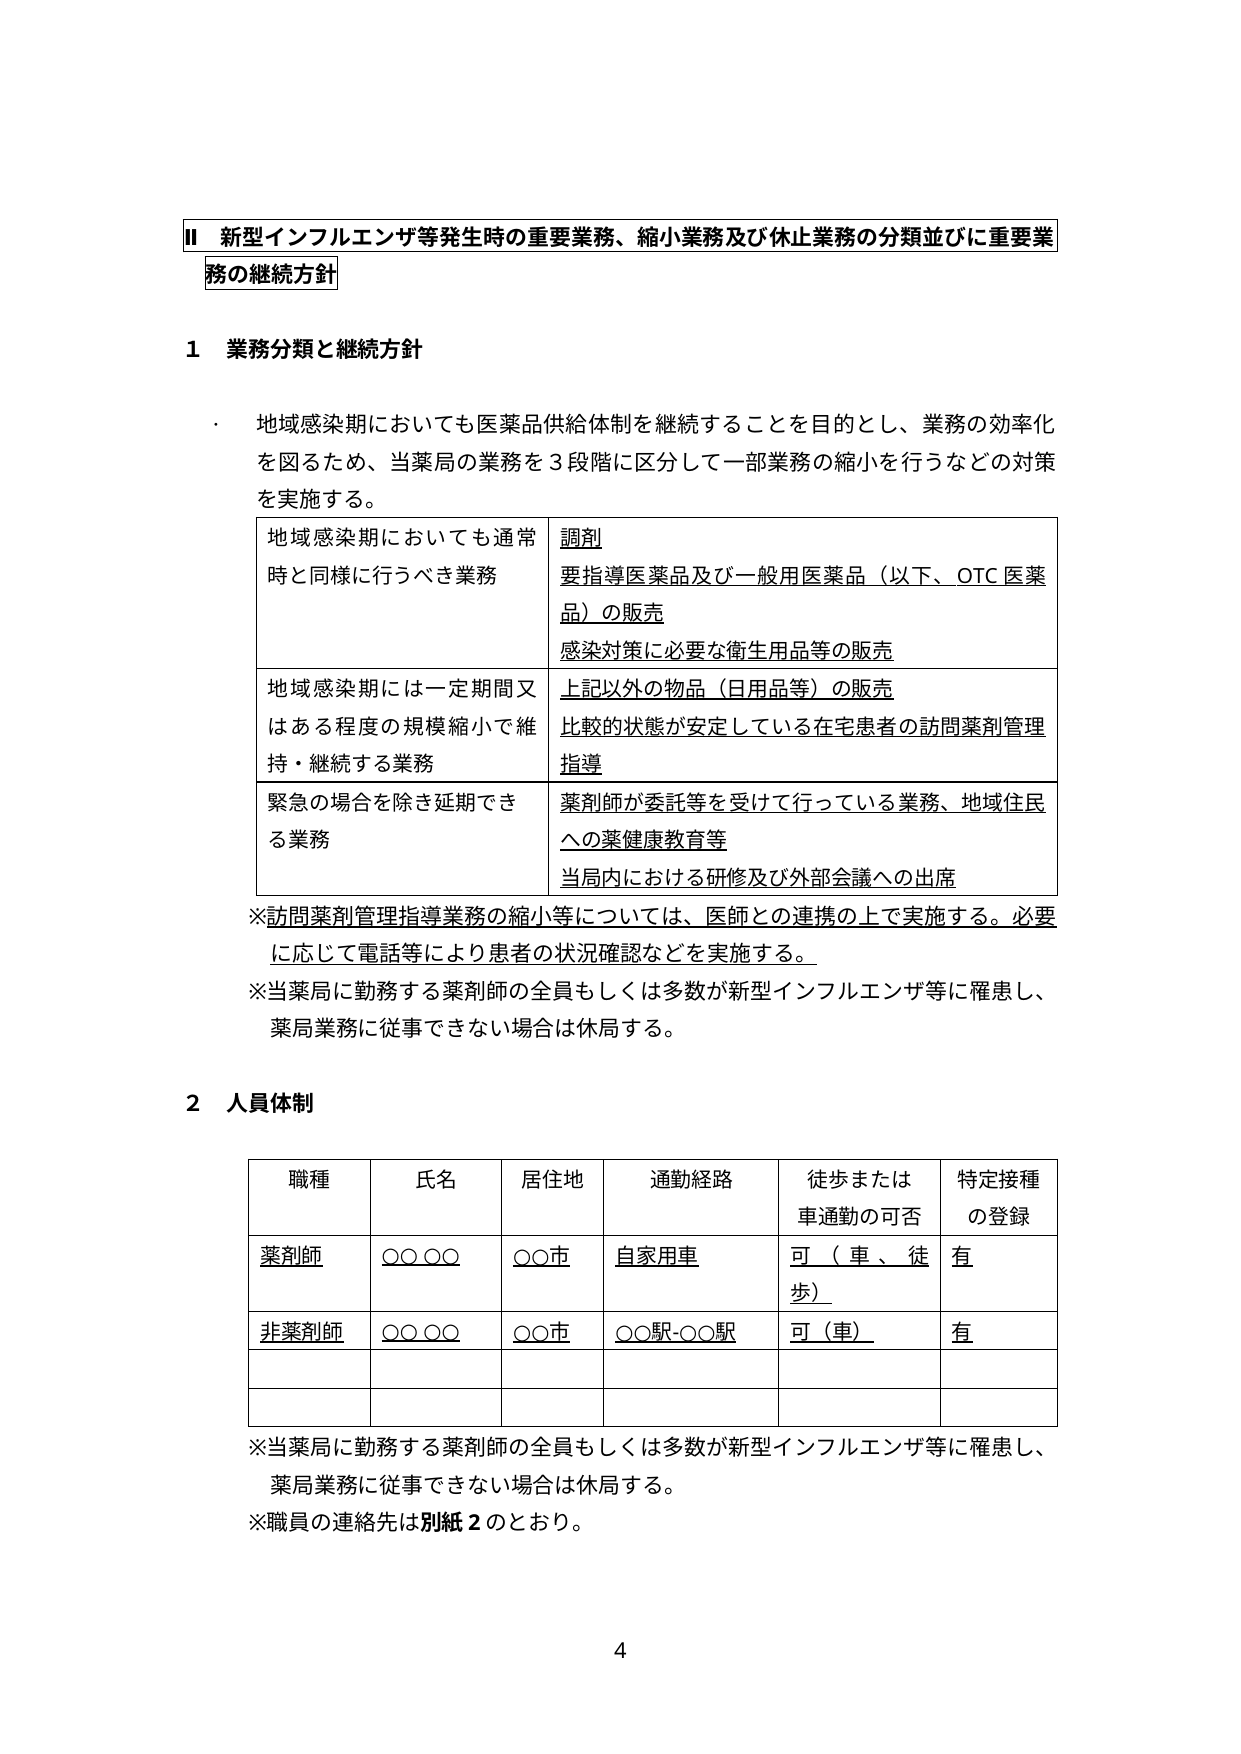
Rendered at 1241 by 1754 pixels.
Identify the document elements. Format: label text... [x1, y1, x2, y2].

table_header 氏名 [371, 1160, 501, 1234]
table_cell [371, 1389, 501, 1426]
table_cell [502, 1350, 603, 1388]
table_header 職種 [249, 1160, 370, 1234]
table_cell [249, 1389, 370, 1426]
table_cell [779, 1350, 940, 1388]
table_cell [941, 1389, 1057, 1426]
list 地域感染期においても医薬品供給体制を継続することを目的とし、業務の効率化を図るため、当薬局の業務を３段階に区分して一部業務の縮小を行うなどの対策を実施する。 [212, 404, 1058, 517]
table_cell 上記以外の物品（日用品等）の販売 比較的状態が安定している在宅患者の訪問薬剤管理指導 [549, 669, 1057, 781]
text Ⅱ 新型インフルエンザ等発生時の重要業務、縮小業務及び休止業務の分類並びに重要業務の継続方針 [184, 220, 1057, 251]
text ※職員の連絡先は別紙2のとおり。 [183, 1502, 1058, 1540]
table_cell [779, 1389, 940, 1426]
table_header 居住地 [502, 1160, 603, 1234]
table_cell 可（車、徒歩） [779, 1236, 940, 1311]
text ※訪問薬剤管理指導業務の縮小等については、医師との連携の上で実施する。必要に応じて電話等により患者の状況確認などを実施する。 [248, 896, 1058, 971]
text Ⅱ 新型インフルエンザ等発生時の重要業務、縮小業務及び休止業務の分類並びに重要業務の継続方針 [183, 252, 1058, 292]
table_header 通勤経路 [604, 1160, 778, 1234]
table_cell 自家用車 [604, 1236, 778, 1311]
table_cell 有 [941, 1312, 1057, 1349]
table_cell ○○駅-○○駅 [604, 1312, 778, 1349]
text １ 業務分類と継続方針 [183, 329, 1058, 367]
table_header 調剤 要指導医薬品及び一般用医薬品（以下、OTC医薬品）の販売 感染対策に必要な衛生用品等の販売 [549, 518, 1057, 668]
table_cell [604, 1389, 778, 1426]
table_cell ○○ ○○ [371, 1236, 501, 1311]
table_header 特定接種の登録 [941, 1160, 1057, 1234]
table_cell [249, 1350, 370, 1388]
table_cell ○○市 [502, 1312, 603, 1349]
table_cell [941, 1350, 1057, 1388]
text ※当薬局に勤務する薬剤師の全員もしくは多数が新型インフルエンザ等に罹患し、薬局業務に従事できない場合は休局する。 [248, 971, 1058, 1046]
table_cell 有 [941, 1236, 1057, 1311]
table_cell [502, 1389, 603, 1426]
table_cell 薬剤師 [249, 1236, 370, 1311]
table_cell [604, 1350, 778, 1388]
table_cell [371, 1350, 501, 1388]
table_cell 緊急の場合を除き延期できる業務 [257, 783, 548, 895]
table_cell ○○ ○○ [371, 1312, 501, 1349]
table_cell 非薬剤師 [249, 1312, 370, 1349]
table_header 地域感染期においても通常時と同様に行うべき業務 [257, 518, 548, 668]
text ※当薬局に勤務する薬剤師の全員もしくは多数が新型インフルエンザ等に罹患し、薬局業務に従事できない場合は休局する。 [248, 1427, 1058, 1502]
table_cell ○○市 [502, 1236, 603, 1311]
table_cell 地域感染期には一定期間又はある程度の規模縮小で維持・継続する業務 [257, 669, 548, 781]
table_cell 可（車） [779, 1312, 940, 1349]
table_header 徒歩または 車通勤の可否 [779, 1160, 940, 1234]
table_cell 薬剤師が委託等を受けて行っている業務、地域住民への薬健康教育等 当局内における研修及び外部会議への出席 [549, 783, 1057, 895]
text ２ 人員体制 [183, 1083, 1058, 1121]
